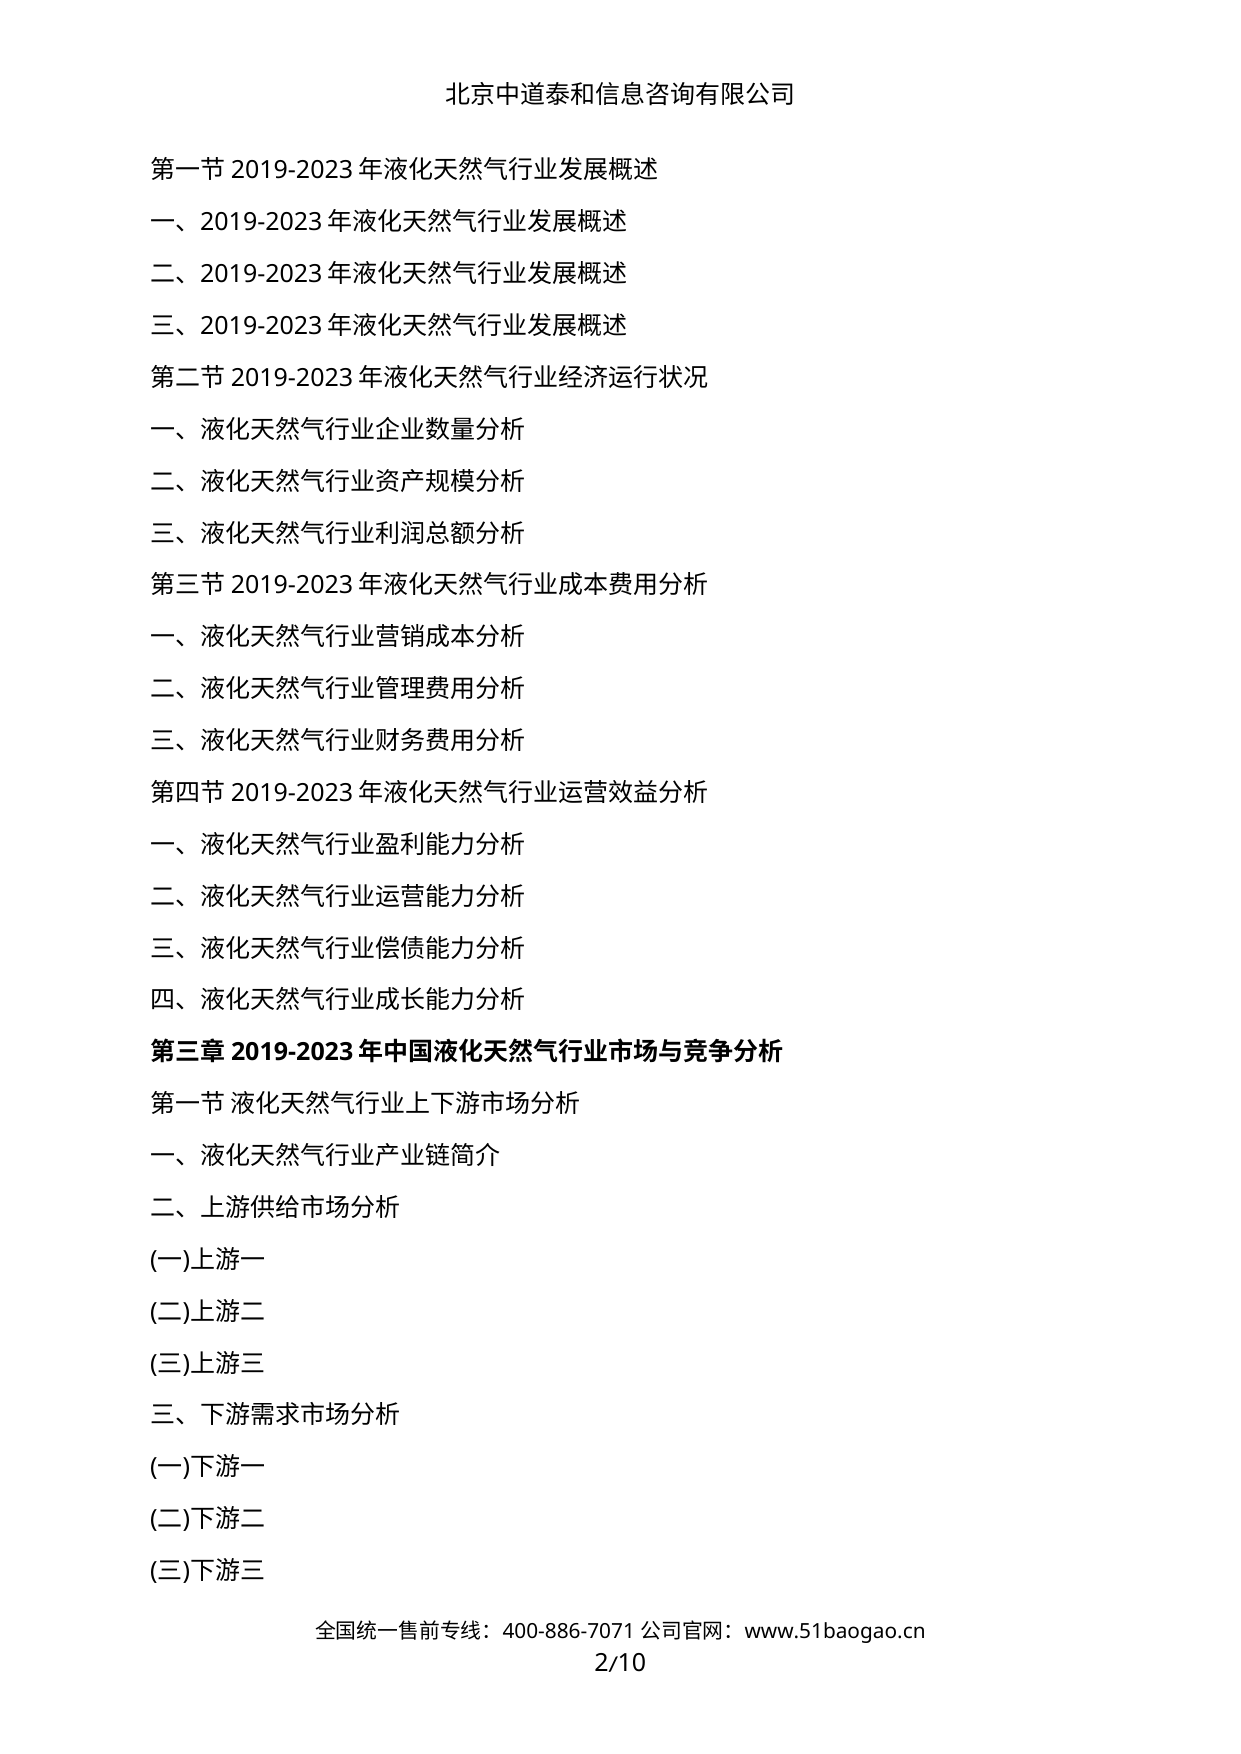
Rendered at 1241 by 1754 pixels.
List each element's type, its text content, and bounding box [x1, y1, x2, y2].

text 一、液化天然气行业营销成本分析 [150, 617, 1090, 653]
text 一、液化天然气行业企业数量分析 [150, 409, 1090, 446]
text 第三节 2019-2023年液化天然气行业成本费用分析 [150, 565, 1090, 601]
text 一、液化天然气行业盈利能力分析 [150, 824, 1090, 861]
text 四、液化天然气行业成长能力分析 [150, 980, 1090, 1016]
text 三、液化天然气行业利润总额分析 [150, 513, 1090, 549]
text (一)下游一 [150, 1447, 1090, 1483]
text 三、液化天然气行业财务费用分析 [150, 721, 1090, 757]
text 第一节 2019-2023年液化天然气行业发展概述 [150, 150, 1090, 186]
text (二)下游二 [150, 1499, 1090, 1535]
text 一、2019-2023年液化天然气行业发展概述 [150, 202, 1090, 238]
text 三、2019-2023年液化天然气行业发展概述 [150, 306, 1090, 342]
text 第二节 2019-2023年液化天然气行业经济运行状况 [150, 357, 1090, 394]
text (三)上游三 [150, 1343, 1090, 1379]
text 一、液化天然气行业产业链简介 [150, 1136, 1090, 1172]
text 第三章 2019-2023年中国液化天然气行业市场与竞争分析 [150, 1032, 1090, 1068]
text 二、液化天然气行业管理费用分析 [150, 669, 1090, 705]
text (三)下游三 [150, 1551, 1090, 1587]
text 二、液化天然气行业运营能力分析 [150, 876, 1090, 912]
text 第一节 液化天然气行业上下游市场分析 [150, 1084, 1090, 1120]
text 第四节 2019-2023年液化天然气行业运营效益分析 [150, 772, 1090, 809]
text 二、上游供给市场分析 [150, 1187, 1090, 1224]
text 三、液化天然气行业偿债能力分析 [150, 928, 1090, 964]
text (一)上游一 [150, 1239, 1090, 1276]
text 二、2019-2023年液化天然气行业发展概述 [150, 254, 1090, 290]
text 三、下游需求市场分析 [150, 1395, 1090, 1431]
text 二、液化天然气行业资产规模分析 [150, 461, 1090, 497]
text (二)上游二 [150, 1291, 1090, 1327]
